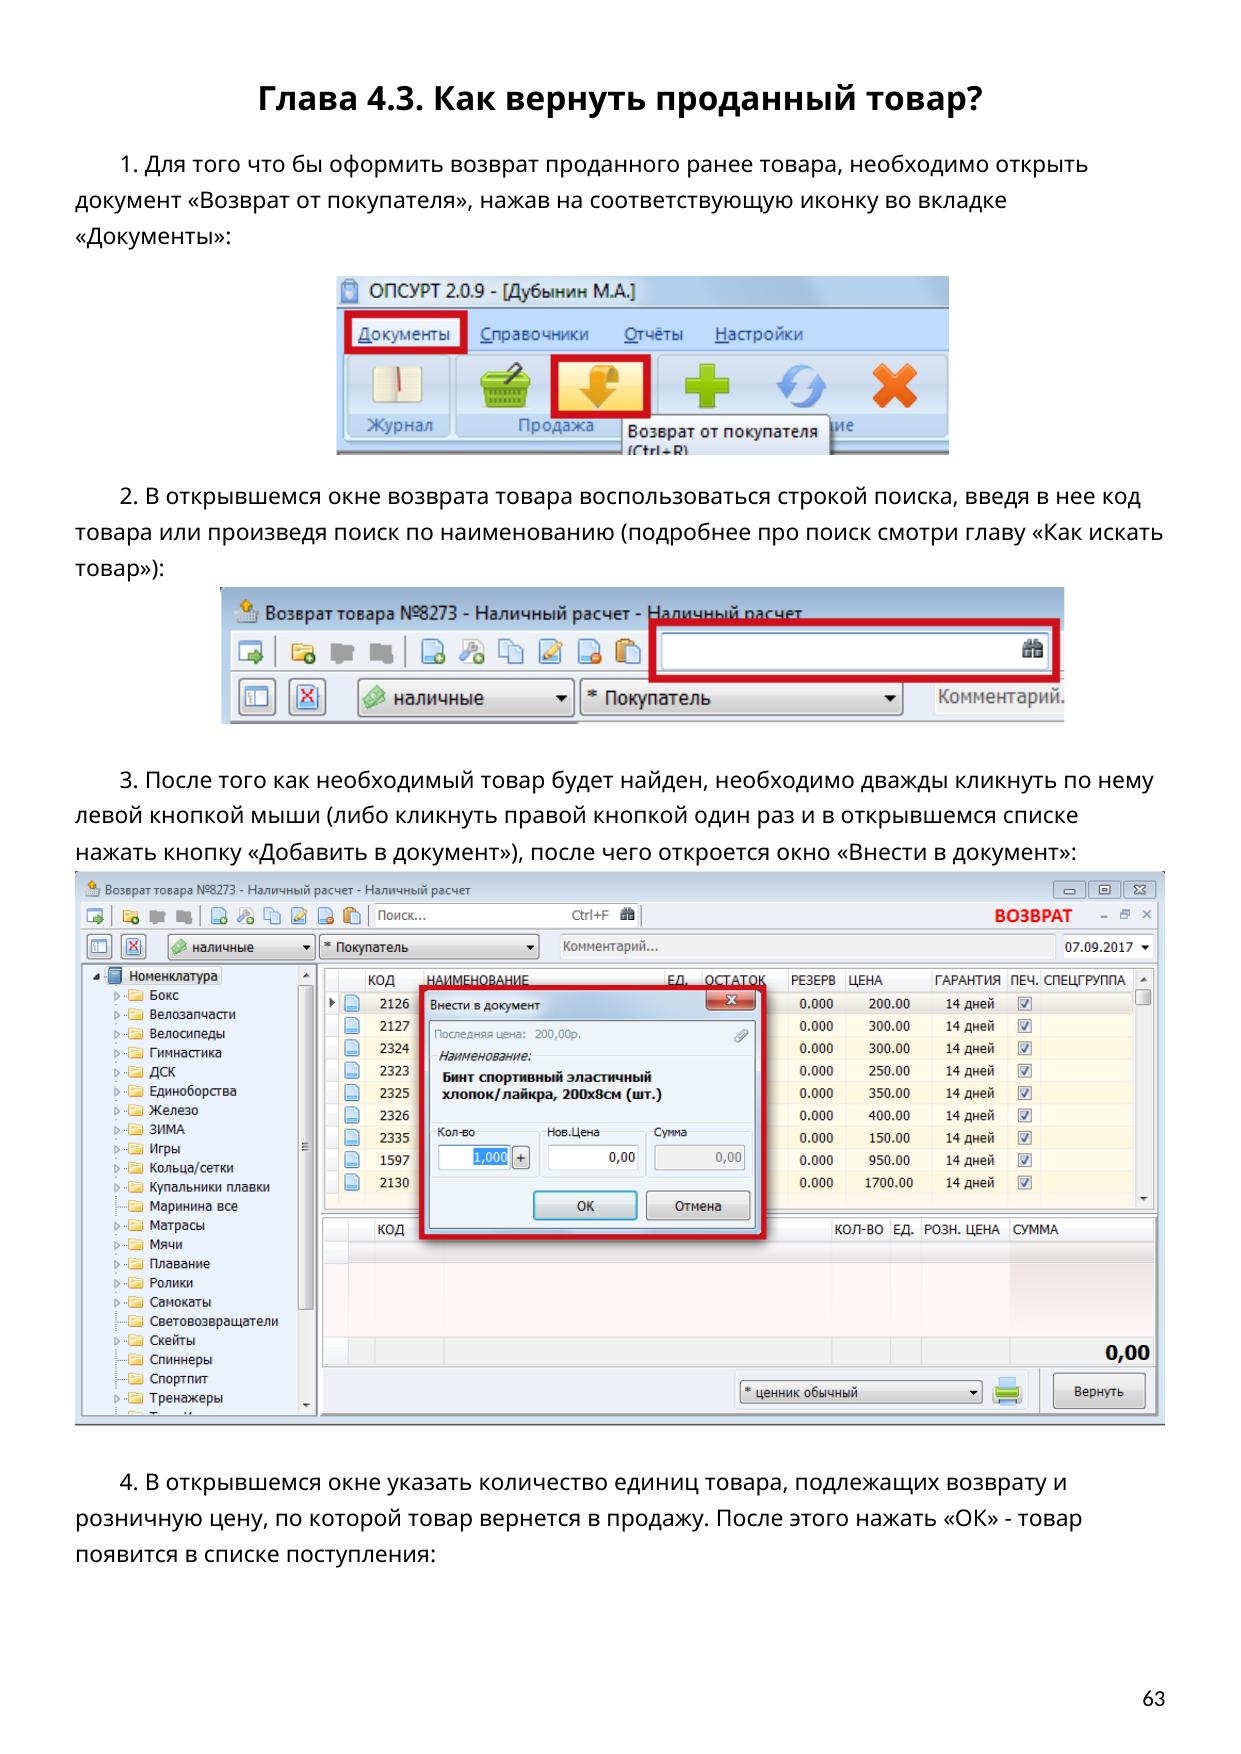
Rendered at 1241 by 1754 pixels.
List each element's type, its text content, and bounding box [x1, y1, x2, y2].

text Глава 4.3. Как вернуть проданный товар? [75, 75, 1165, 120]
list 2. В открывшемся окне возврата товара воспользоваться строкой поиска, введя в нее код товара или произведя поиск по наименованию (подробнее про поиск смотри главу «Как искать товар»): [75, 479, 1165, 583]
list 3. После того как необходимый товар будет найден, необходимо дважды кликнуть по нему левой кнопкой мыши (либо кликнуть правой кнопкой один раз и в открывшемся списке нажать кнопку «Добавить в документ»), после чего откроется окно «Внести в документ»: [75, 763, 1165, 867]
picture [75, 871, 1166, 1426]
picture [220, 587, 1065, 724]
picture [335, 276, 950, 455]
text 1. Для того что бы оформить возврат проданного ранее товара, необходимо открыть документ «Возврат от покупателя», нажав на соответствующую иконку во вкладке «Документы»: [75, 148, 1165, 251]
list 4. В открывшемся окне указать количество единиц товара, подлежащих возврату и розничную цену, по которой товар вернется в продажу. После этого нажать «ОК» - товар появится в списке поступления: [75, 1466, 1165, 1569]
